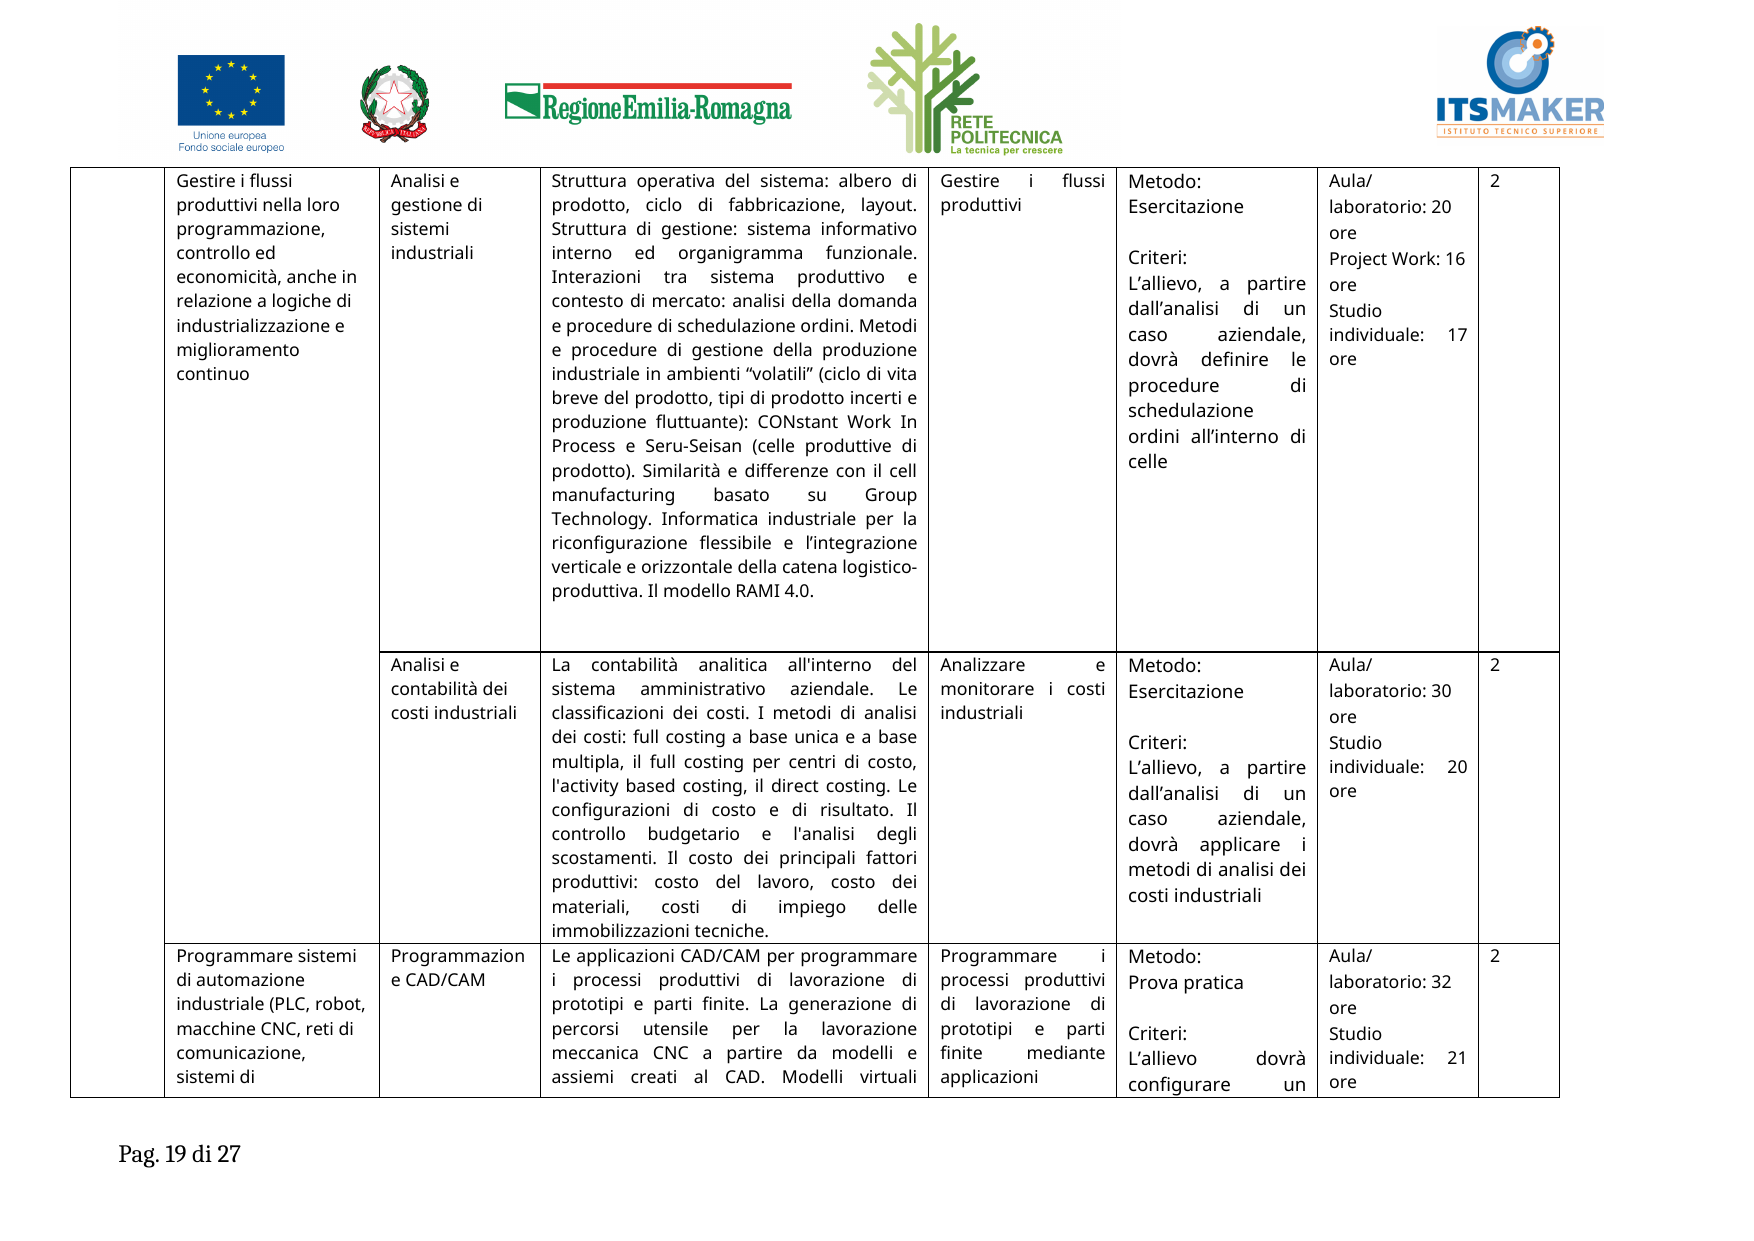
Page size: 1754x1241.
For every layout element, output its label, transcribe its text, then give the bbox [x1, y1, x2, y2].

table_cell Analisi e contabilità dei costi industriali [380, 653, 540, 942]
table_cell 2 [1479, 944, 1559, 1097]
table_cell 2 [1479, 653, 1559, 942]
table_cell Aula/laboratorio: 32 ore Studio individuale: 21 ore [1318, 944, 1478, 1097]
table_cell Gestire i flussi produttivi [929, 168, 1116, 651]
table_cell Metodo: Esercitazione Criteri: L’allievo, a partire dall’analisi di un caso aziendale, dovrà applicare i metodi di analisi dei costi industriali [1117, 653, 1317, 942]
table_cell Aula/laboratorio: 30 ore Studio individuale: 20 ore [1318, 653, 1478, 942]
table_cell Programmare sistemi di automazione industriale (PLC, robot, macchine CNC, reti di comunicazione, sistemi di monitoraggio e diagnostica, ecc) [165, 944, 379, 1097]
table_cell Analisi e gestione di sistemi industriali [380, 168, 540, 651]
table_cell Programmazione CAD/CAM [380, 944, 540, 1097]
table_cell Aula/laboratorio: 20 ore Project Work: 16 ore Studio individuale: 17 ore [1318, 168, 1478, 651]
table_cell Gestire i flussi produttivi nella loro programmazione, controllo ed economicità, anche in relazione a logiche di industrializzazione e miglioramento continuo [165, 168, 379, 942]
table_cell Metodo: Prova pratica Criteri: L’allievo dovrà configurare un programma di lavorazione mediante applicazione CAD/CAM [1117, 944, 1317, 1097]
table_cell Analizzare e monitorare i costi industriali [929, 653, 1116, 942]
table_cell Programmare i processi produttivi di lavorazione di prototipi e parti finite mediante applicazioni CAD/CAM [929, 944, 1116, 1097]
table_cell Struttura operativa del sistema: albero di prodotto, ciclo di fabbricazione, layout. Struttura di gestione: sistema informativo interno ed organigramma funzionale. Interazioni tra sistema produttivo e contesto di mercato: analisi della domanda e procedure di schedulazione ordini. Metodi e procedure di gestione della produzione industriale in ambienti “volatili” (ciclo di vita breve del prodotto, tipi di prodotto incerti e produzione fluttuante): CONstant Work In Process e Seru-Seisan (celle produttive di prodotto). Similarità e differenze con il cell manufacturing basato su Group Technology. Informatica industriale per la riconfigurazione flessibile e l’integrazione verticale e orizzontale della catena logistico-produttiva. Il modello RAMI 4.0. [541, 168, 928, 651]
table_cell La contabilità analitica all'interno del sistema amministrativo aziendale. Le classificazioni dei costi. I metodi di analisi dei costi: full costing a base unica e a base multipla, il full costing per centri di costo, l'activity based costing, il direct costing. Le configurazioni di costo e di risultato. Il controllo budgetario e l'analisi degli scostamenti. Il costo dei principali fattori produttivi: costo del lavoro, costo dei materiali, costi di impiego delle immobilizzazioni tecniche. [541, 653, 928, 942]
picture [118, 0, 1122, 167]
table_cell Metodo: Esercitazione Criteri: L’allievo, a partire dall’analisi di un caso aziendale, dovrà definire le procedure di schedulazione ordini all’interno di celle [1117, 168, 1317, 651]
table_cell 2 [1479, 168, 1559, 651]
picture [1436, 26, 1604, 146]
